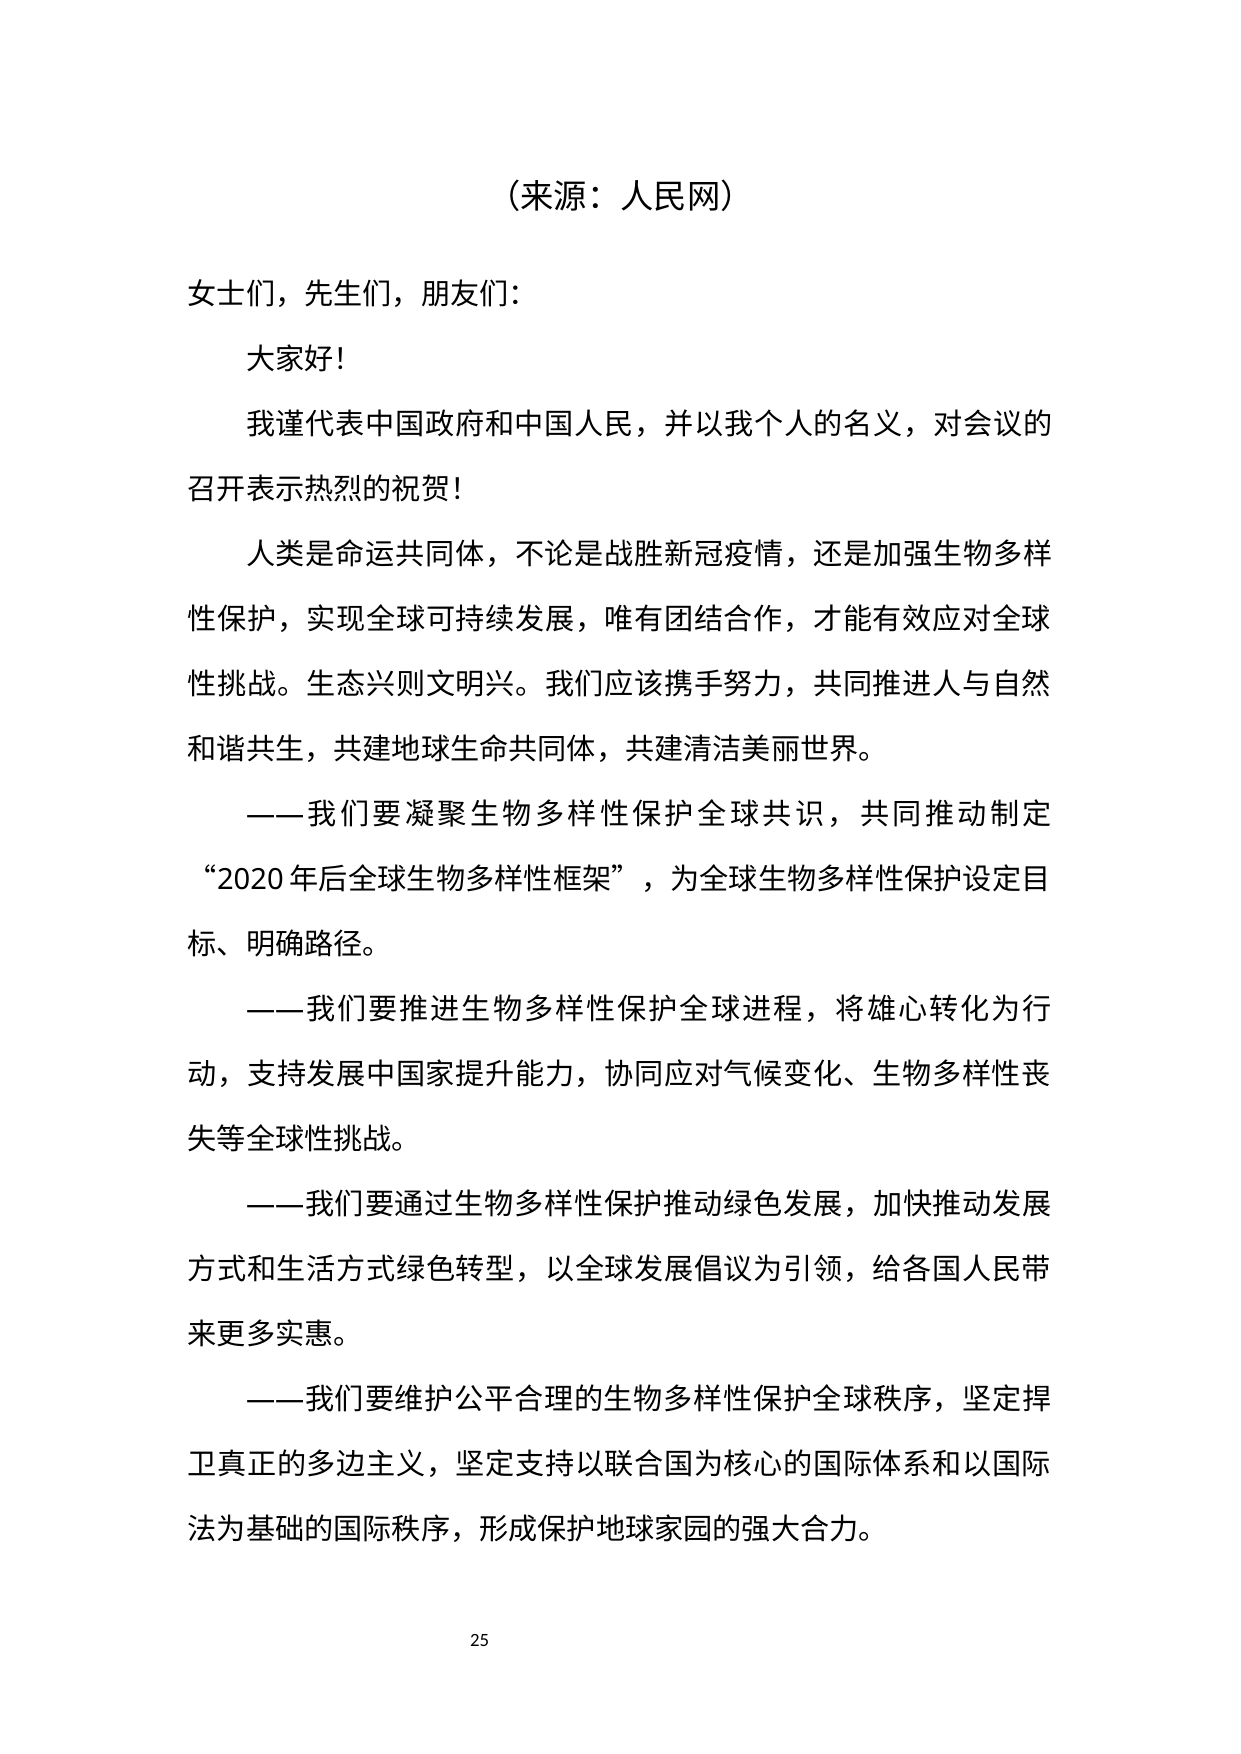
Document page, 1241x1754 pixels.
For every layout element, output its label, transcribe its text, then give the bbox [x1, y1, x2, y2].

text ——我们要维护公平合理的生物多样性保护全球秩序，坚定捍卫真正的多边主义，坚定支持以联合国为核心的国际体系和以国际法为基础的国际秩序，形成保护地球家园的强大合力。 [187, 1364, 1053, 1559]
text ——我们要凝聚生物多样性保护全球共识，共同推动制定“2020年后全球生物多样性框架”，为全球生物多样性保护设定目标、明确路径。 [187, 779, 1053, 974]
text 人类是命运共同体，不论是战胜新冠疫情，还是加强生物多样性保护，实现全球可持续发展，唯有团结合作，才能有效应对全球性挑战。生态兴则文明兴。我们应该携手努力，共同推进人与自然和谐共生，共建地球生命共同体，共建清洁美丽世界。 [187, 519, 1053, 779]
text 我谨代表中国政府和中国人民，并以我个人的名义，对会议的召开表示热烈的祝贺！ [187, 389, 1053, 519]
text 女士们，先生们，朋友们： [187, 259, 1053, 324]
text 大家好！ [187, 324, 1053, 389]
text ——我们要通过生物多样性保护推动绿色发展，加快推动发展方式和生活方式绿色转型，以全球发展倡议为引领，给各国人民带来更多实惠。 [187, 1169, 1053, 1364]
text （来源：人民网） [187, 162, 1053, 227]
text ——我们要推进生物多样性保护全球进程，将雄心转化为行动，支持发展中国家提升能力，协同应对气候变化、生物多样性丧失等全球性挑战。 [187, 974, 1053, 1169]
